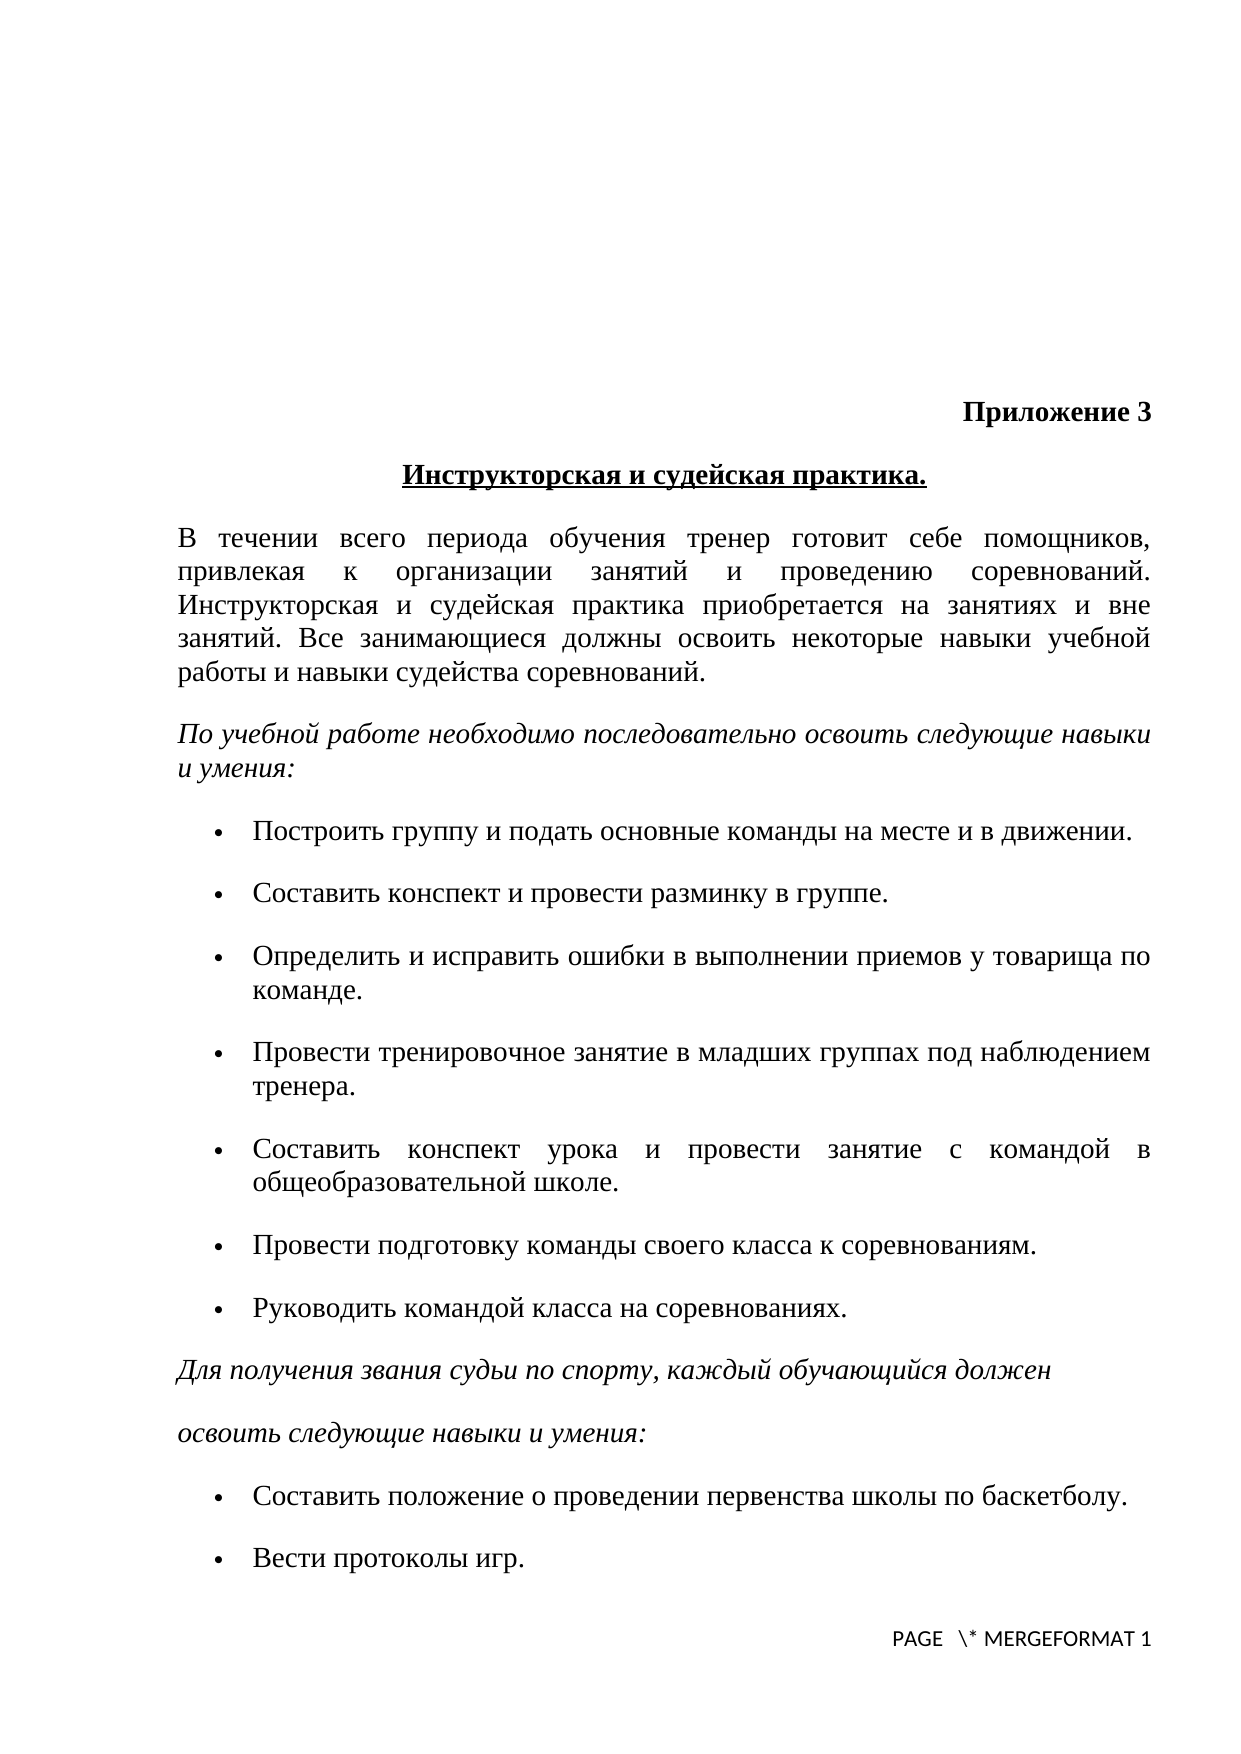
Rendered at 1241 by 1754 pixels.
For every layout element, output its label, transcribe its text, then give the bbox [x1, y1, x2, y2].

text Приложение 3 [177, 394, 1152, 428]
list Построить группу и подать основные команды на месте и в движении. [215, 813, 1152, 846]
text освоить следующие навыки и умения: [177, 1415, 1152, 1449]
list Провести подготовку команды своего класса к соревнованиям. [215, 1227, 1152, 1261]
list Определить и исправить ошибки в выполнении приемов у товарища по команде. [215, 938, 1152, 1005]
text По учебной работе необходимо последовательно освоить следующие навыки и умения: [177, 717, 1152, 784]
list Составить конспект урока и провести занятие с командой в общеобразовательной школе. [215, 1131, 1152, 1198]
list Составить положение о проведении первенства школы по баскетболу. [215, 1478, 1152, 1511]
list Руководить командой класса на соревнованиях. [215, 1290, 1152, 1323]
text В течении всего периода обучения тренер готовит себе помощников, привлекая к организации занятий и проведению соревнований. Инструкторская и судейская практика приобретается на занятиях и вне занятий. Все занимающиеся должны освоить некоторые навыки учебной работы и навыки судейства соревнований. [177, 520, 1152, 687]
list Составить конспект и провести разминку в группе. [215, 876, 1152, 909]
list Вести протоколы игр. [215, 1541, 1152, 1574]
text Для получения звания судьи по спорту, каждый обучающийся должен [177, 1352, 1152, 1386]
text Инструкторская и судейская практика. [177, 457, 1152, 491]
list Провести тренировочное занятие в младших группах под наблюдением тренера. [215, 1034, 1152, 1102]
